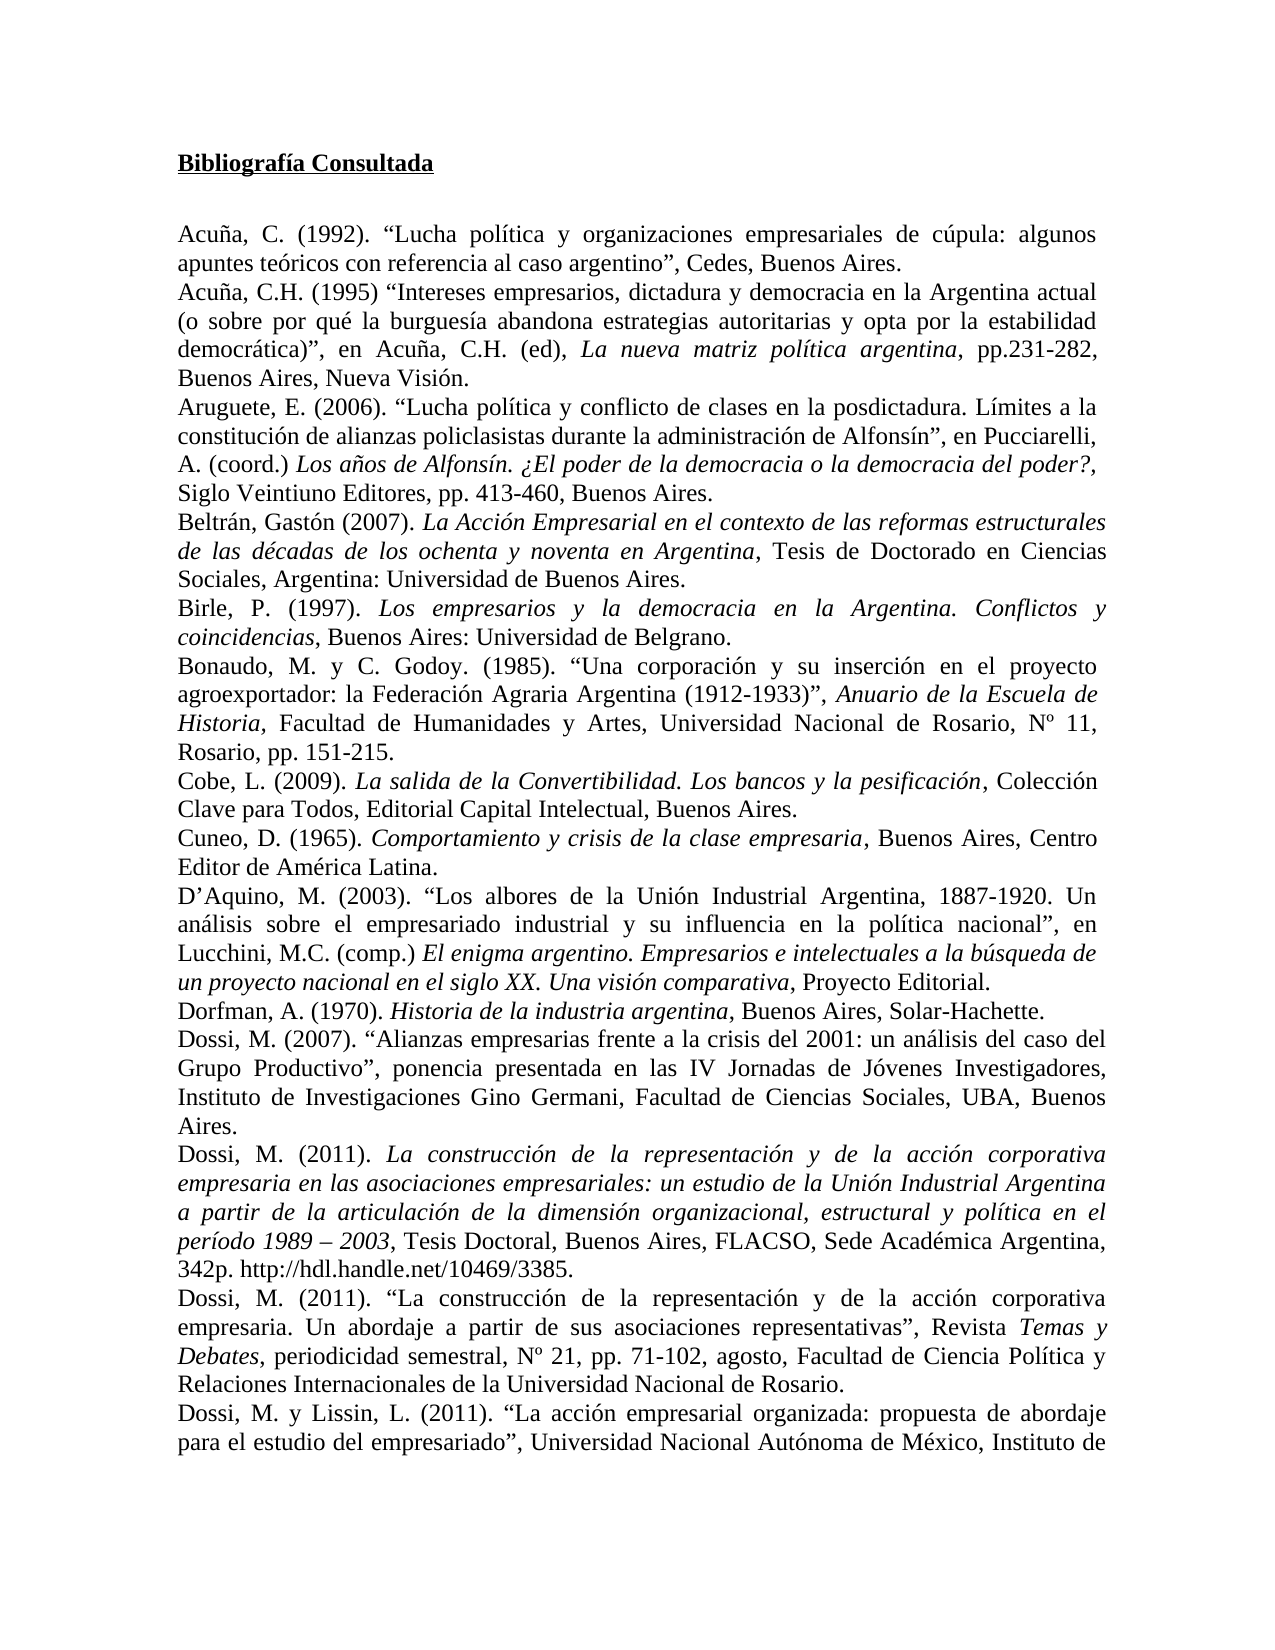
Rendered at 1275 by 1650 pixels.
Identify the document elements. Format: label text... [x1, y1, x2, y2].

text Aruguete, E. (2006). “Lucha política y conflicto de clases en la posdictadura. Límites a la constitución de alianzas policlasistas durante la administración de Alfonsín”, en Pucciarelli, A. (coord.) Los años de Alfonsín. ¿El poder de la democracia o la democracia del poder?, Siglo Veintiuno Editores, pp. 413-460, Buenos Aires. [177, 392, 1098, 507]
text Acuña, C.H. (1995) “Intereses empresarios, dictadura y democracia en la Argentina actual (o sobre por qué la burguesía abandona estrategias autoritarias y opta por la estabilidad democrática)”, en Acuña, C.H. (ed), La nueva matriz política argentina, pp.231-282, Buenos Aires, Nueva Visión. [177, 277, 1098, 392]
text Dossi, M. (2011). La construcción de la representación y de la acción corporativa empresaria en las asociaciones empresariales: un estudio de la Unión Industrial Argentina a partir de la articulación de la dimensión organizacional, estructural y política en el período 1989 – 2003, Tesis Doctoral, Buenos Aires, FLACSO, Sede Académica Argentina, 342p. http://hdl.handle.net/10469/3385. [177, 1139, 1107, 1283]
text Bibliografía Consultada [177, 148, 1098, 176]
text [177, 1398, 1107, 1456]
text Bonaudo, M. y C. Godoy. (1985). “Una corporación y su inserción en el proyecto agroexportador: la Federación Agraria Argentina (1912-1933)”, Anuario de la Escuela de Historia, Facultad de Humanidades y Artes, Universidad Nacional de Rosario, Nº 11, Rosario, pp. 151-215. [177, 651, 1098, 766]
text Dossi, M. (2011). “La construcción de la representación y de la acción corporativa empresaria. Un abordaje a partir de sus asociaciones representativas”, Revista Temas y Debates, periodicidad semestral, Nº 21, pp. 71-102, agosto, Facultad de Ciencia Política y Relaciones Internacionales de la Universidad Nacional de Rosario. [177, 1283, 1107, 1398]
text Acuña, C. (1992). “Lucha política y organizaciones empresariales de cúpula: algunos apuntes teóricos con referencia al caso argentino”, Cedes, Buenos Aires. [177, 219, 1098, 277]
text Dossi, M. (2007). “Alianzas empresarias frente a la crisis del 2001: un análisis del caso del Grupo Productivo”, ponencia presentada en las IV Jornadas de Jóvenes Investigadores, Instituto de Investigaciones Gino Germani, Facultad de Ciencias Sociales, UBA, Buenos Aires. [177, 1024, 1107, 1139]
text D’Aquino, M. (2003). “Los albores de la Unión Industrial Argentina, 1887-1920. Un análisis sobre el empresariado industrial y su influencia en la política nacional”, en Lucchini, M.C. (comp.) El enigma argentino. Empresarios e intelectuales a la búsqueda de un proyecto nacional en el siglo XX. Una visión comparativa, Proyecto Editorial. [177, 881, 1098, 996]
text Dorfman, A. (1970). Historia de la industria argentina, Buenos Aires, Solar-Hachette. [177, 996, 1098, 1024]
text Cobe, L. (2009). La salida de la Convertibilidad. Los bancos y la pesificación, Colección Clave para Todos, Editorial Capital Intelectual, Buenos Aires. [177, 766, 1098, 823]
text Beltrán, Gastón (2007). La Acción Empresarial en el contexto de las reformas estructurales de las décadas de los ochenta y noventa en Argentina, Tesis de Doctorado en Ciencias Sociales, Argentina: Universidad de Buenos Aires. [177, 507, 1107, 593]
text Birle, P. (1997). Los empresarios y la democracia en la Argentina. Conflictos y coincidencias, Buenos Aires: Universidad de Belgrano. [177, 593, 1107, 651]
text Cuneo, D. (1965). Comportamiento y crisis de la clase empresaria, Buenos Aires, Centro Editor de América Latina. [177, 823, 1098, 881]
